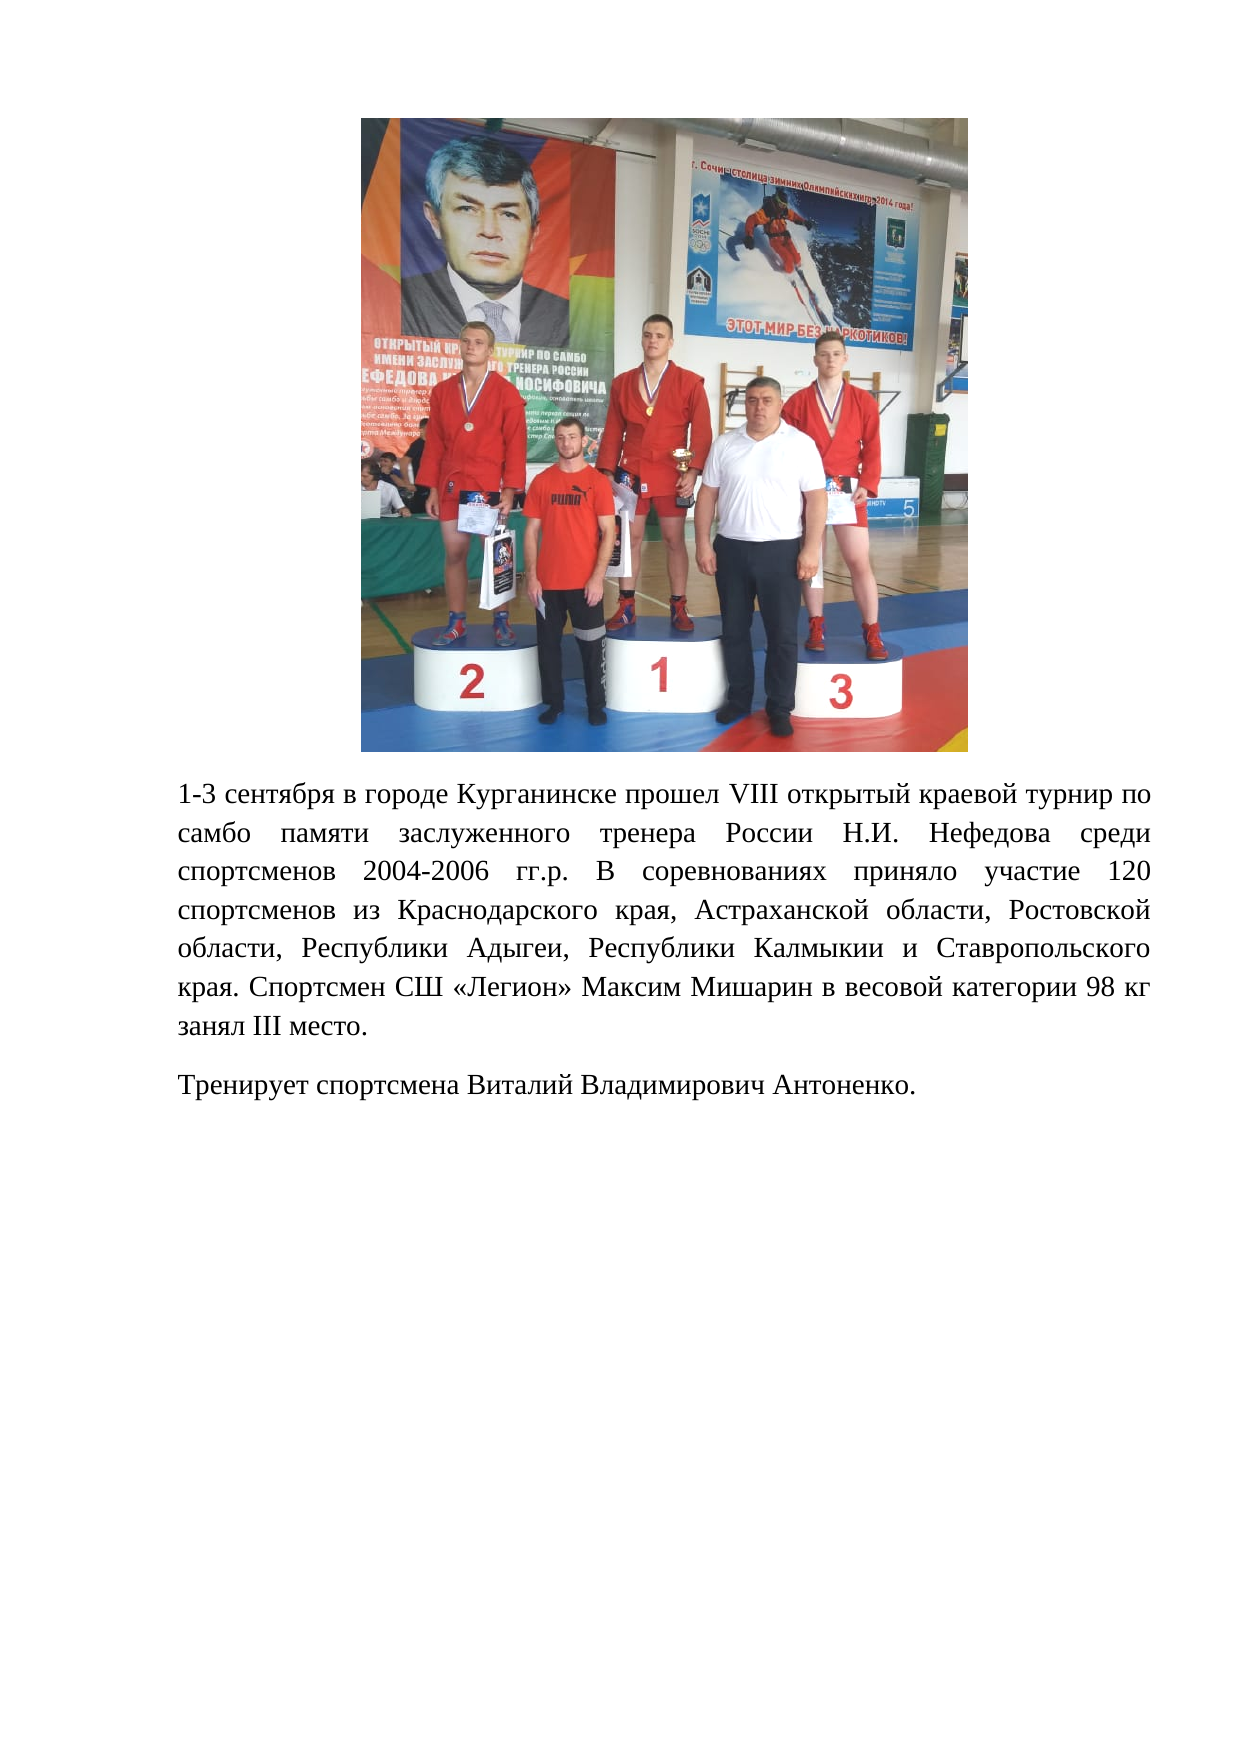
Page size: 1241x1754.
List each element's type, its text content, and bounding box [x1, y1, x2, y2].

text 1-3 сентября в городе Курганинске прошел VIII открытый краевой турнир по самбо памяти заслуженного тренера России Н.И. Нефедова среди спортсменов 2004-2006 гг.р. В соревнованиях приняло участие 120 спортсменов из Краснодарского края, Астраханской области, Ростовской области, Республики Адыгеи, Республики Калмыкии и Ставропольского края. Спортсмен СШ «Легион» Максим Мишарин в весовой категории 98 кг занял III место. [177, 776, 1152, 1041]
text Тренирует спортсмена Виталий Владимирович Антоненко. [177, 1067, 1152, 1101]
